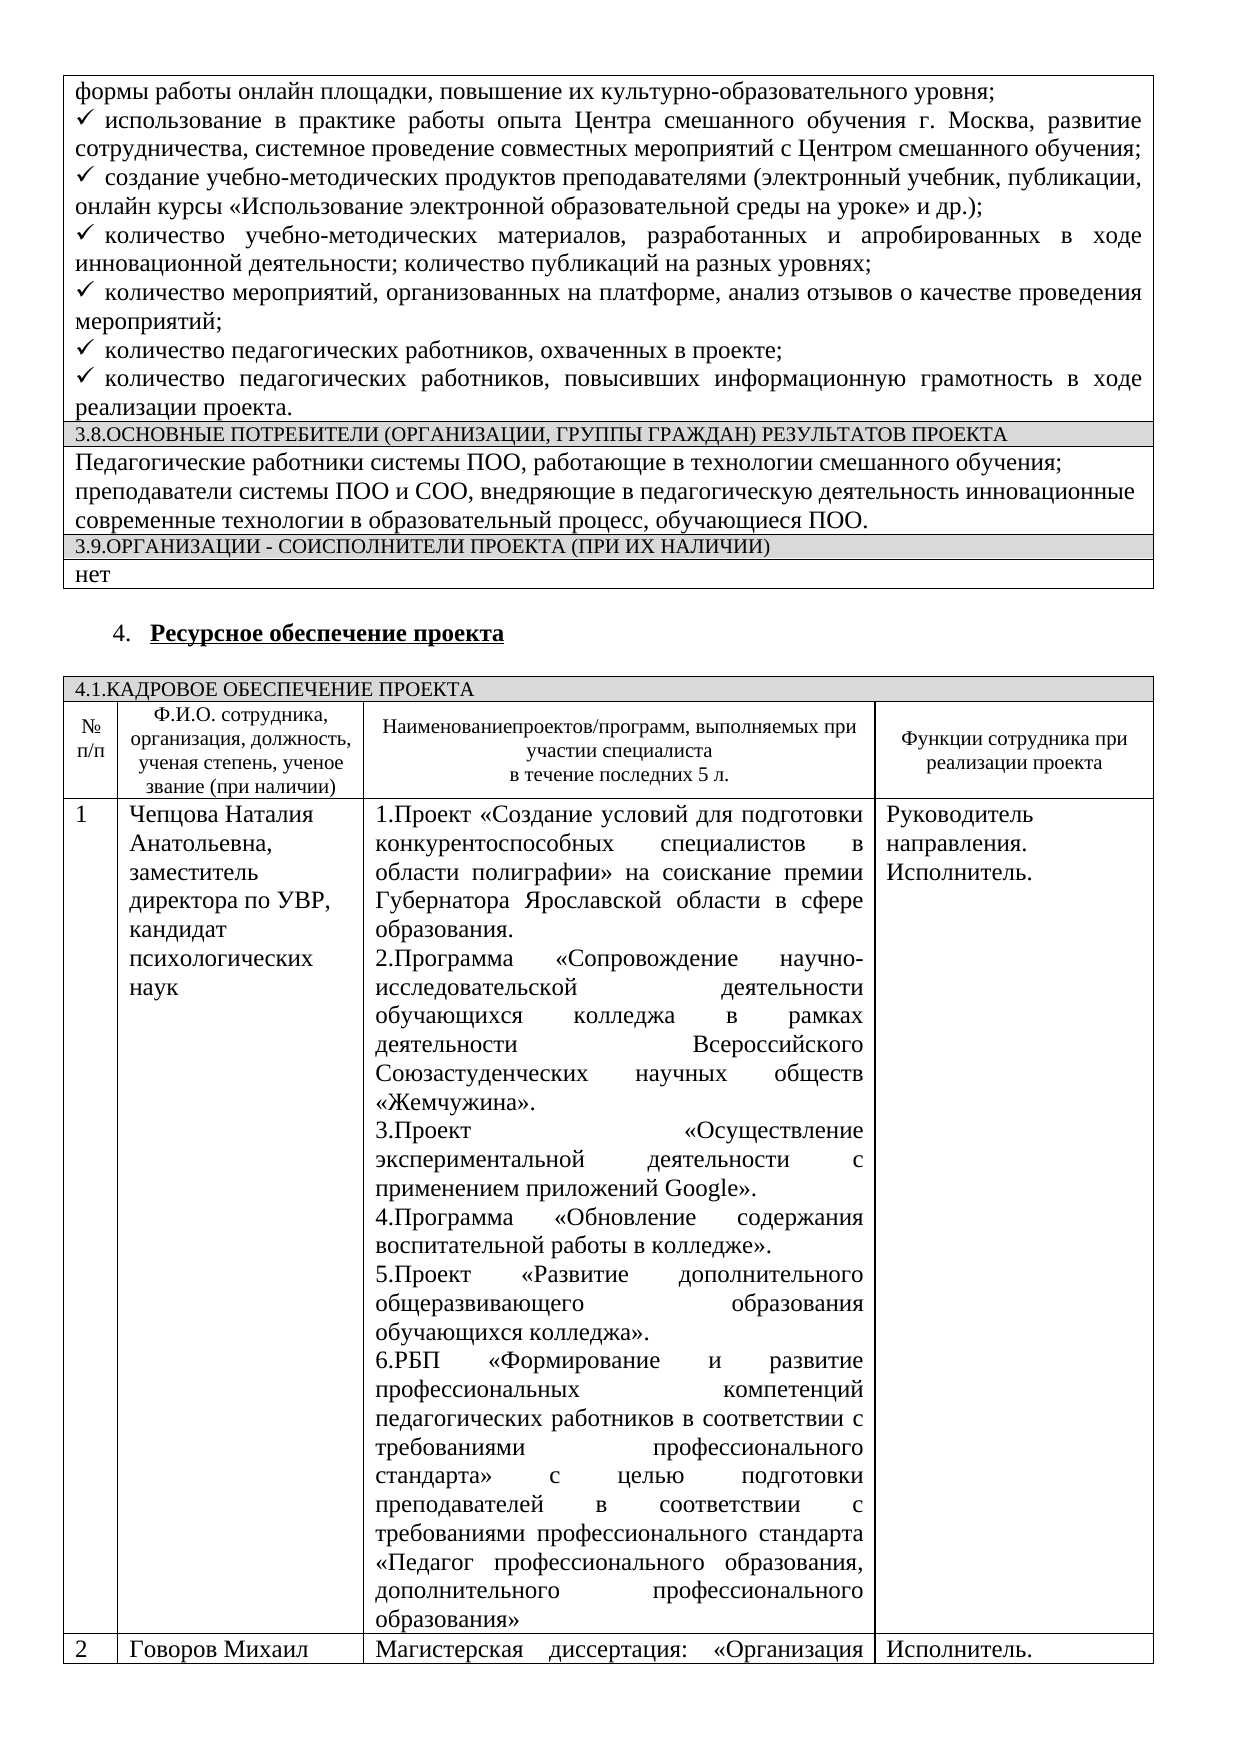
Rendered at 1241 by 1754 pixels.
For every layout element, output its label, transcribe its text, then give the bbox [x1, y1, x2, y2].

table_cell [64, 76, 1153, 421]
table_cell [364, 1634, 874, 1663]
table_cell Наименованиепроектов/программ, выполняемых при участии специалиста в течение последних 5 л. [364, 702, 874, 798]
table_cell нет [64, 560, 1153, 588]
table_cell Руководитель направления. Исполнитель. [876, 799, 1153, 1633]
table_cell 1.Проект «Создание условий для подготовки конкурентоспособных специалистов в области полиграфии» на соискание премии Губернатора Ярославской области в сфере образования. 2.Программа «Сопровождение научно-исследовательской деятельности обучающихся колледжа в рамках деятельности Всероссийского Союзастуденческих научных обществ «Жемчужина». 3.Проект «Осуществление экспериментальной деятельности с применением приложений Google». 4.Программа «Обновление содержания воспитательной работы в колледже». 5.Проект «Развитие дополнительного общеразвивающего образования обучающихся колледжа». 6.РБП «Формирование и развитие профессиональных компетенций педагогических работников в соответствии с требованиями профессионального стандарта» с целью подготовки преподавателей в соответствии с требованиями профессионального стандарта «Педагог профессионального образования, дополнительного профессионального образования» [364, 799, 874, 1633]
table_cell Исполнитель. [876, 1634, 1153, 1663]
list Ресурсное обеспечение проекта [112, 618, 1165, 647]
table_cell 3.8.ОСНОВНЫЕ ПОТРЕБИТЕЛИ (ОРГАНИЗАЦИИ, ГРУППЫ ГРАЖДАН) РЕЗУЛЬТАТОВ ПРОЕКТА [64, 422, 1153, 446]
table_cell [118, 1634, 363, 1663]
table_cell Чепцова Наталия Анатольевна, заместитель директора по УВР, кандидат психологических наук [118, 799, 363, 1633]
table_cell Функции сотрудника при реализации проекта [876, 702, 1153, 798]
table_header 4.1.КАДРОВОЕ ОБЕСПЕЧЕНИЕ ПРОЕКТА [64, 677, 1153, 701]
table_cell Ф.И.О. сотрудника, организация, должность, ученая степень, ученое звание (при наличии) [118, 702, 363, 798]
table_cell № п/п [64, 702, 117, 798]
table_cell Педагогические работники системы ПОО, работающие в технологии смешанного обучения; преподаватели системы ПОО и СОО, внедряющие в педагогическую деятельность инновационные современные технологии в образовательный процесс, обучающиеся ПОО. [64, 447, 1153, 533]
table_cell 1 [64, 799, 117, 1633]
table_cell 3.9.ОРГАНИЗАЦИИ - СОИСПОЛНИТЕЛИ ПРОЕКТА (ПРИ ИХ НАЛИЧИИ) [64, 535, 1153, 558]
table_cell 2 [64, 1634, 117, 1663]
